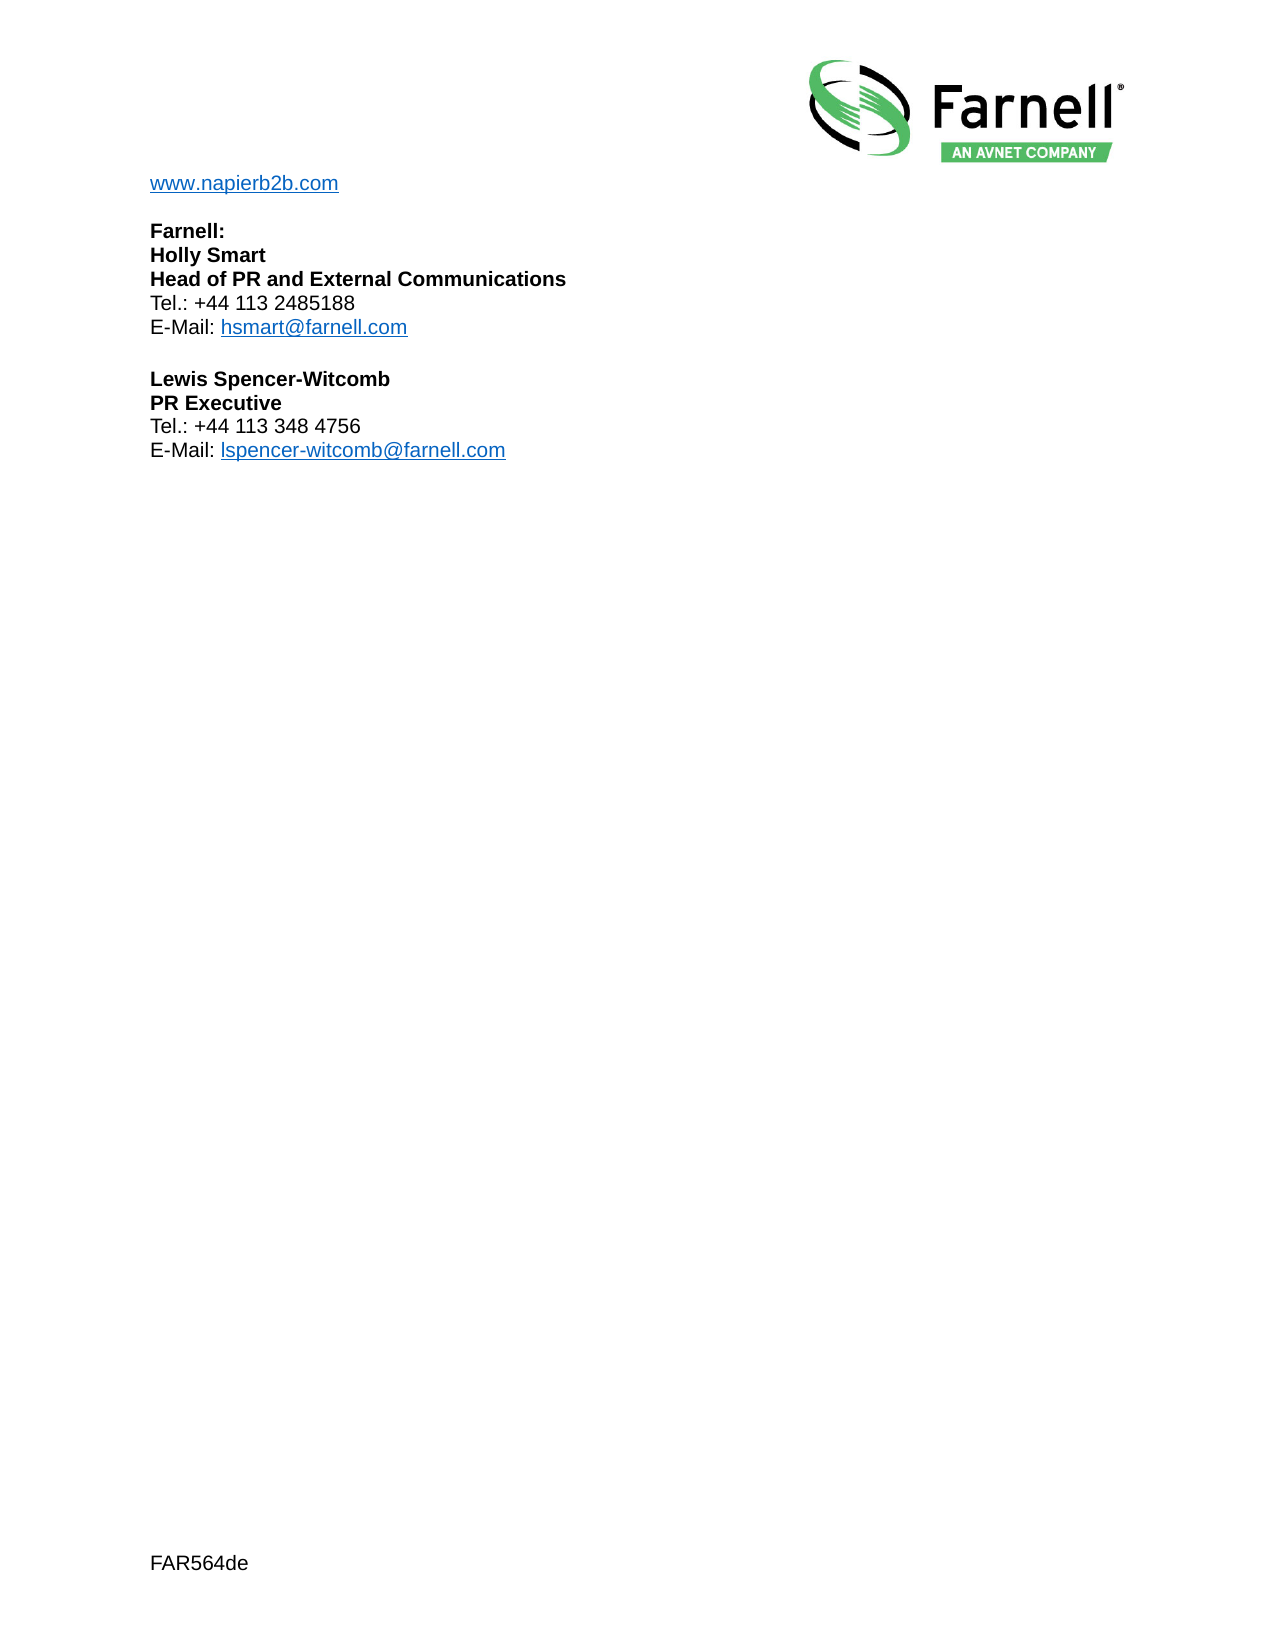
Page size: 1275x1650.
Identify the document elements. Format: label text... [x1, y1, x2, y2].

text Lewis Spencer-Witcomb [150, 366, 1125, 390]
text PR Executive [150, 390, 1125, 414]
text Tel.: +44 113 2485188 [150, 291, 1125, 315]
text E-Mail: lspencer-witcomb@farnell.com [150, 438, 1125, 462]
text www.napierb2b.com [150, 171, 1125, 195]
text Holly Smart [150, 243, 1125, 267]
picture [805, 56, 1125, 166]
text Farnell: [150, 219, 1125, 243]
text E-Mail: hsmart@farnell.com [150, 315, 1125, 339]
text Tel.: +44 113 348 4756 [150, 414, 1125, 438]
text Head of PR and External Communications [150, 267, 1125, 291]
